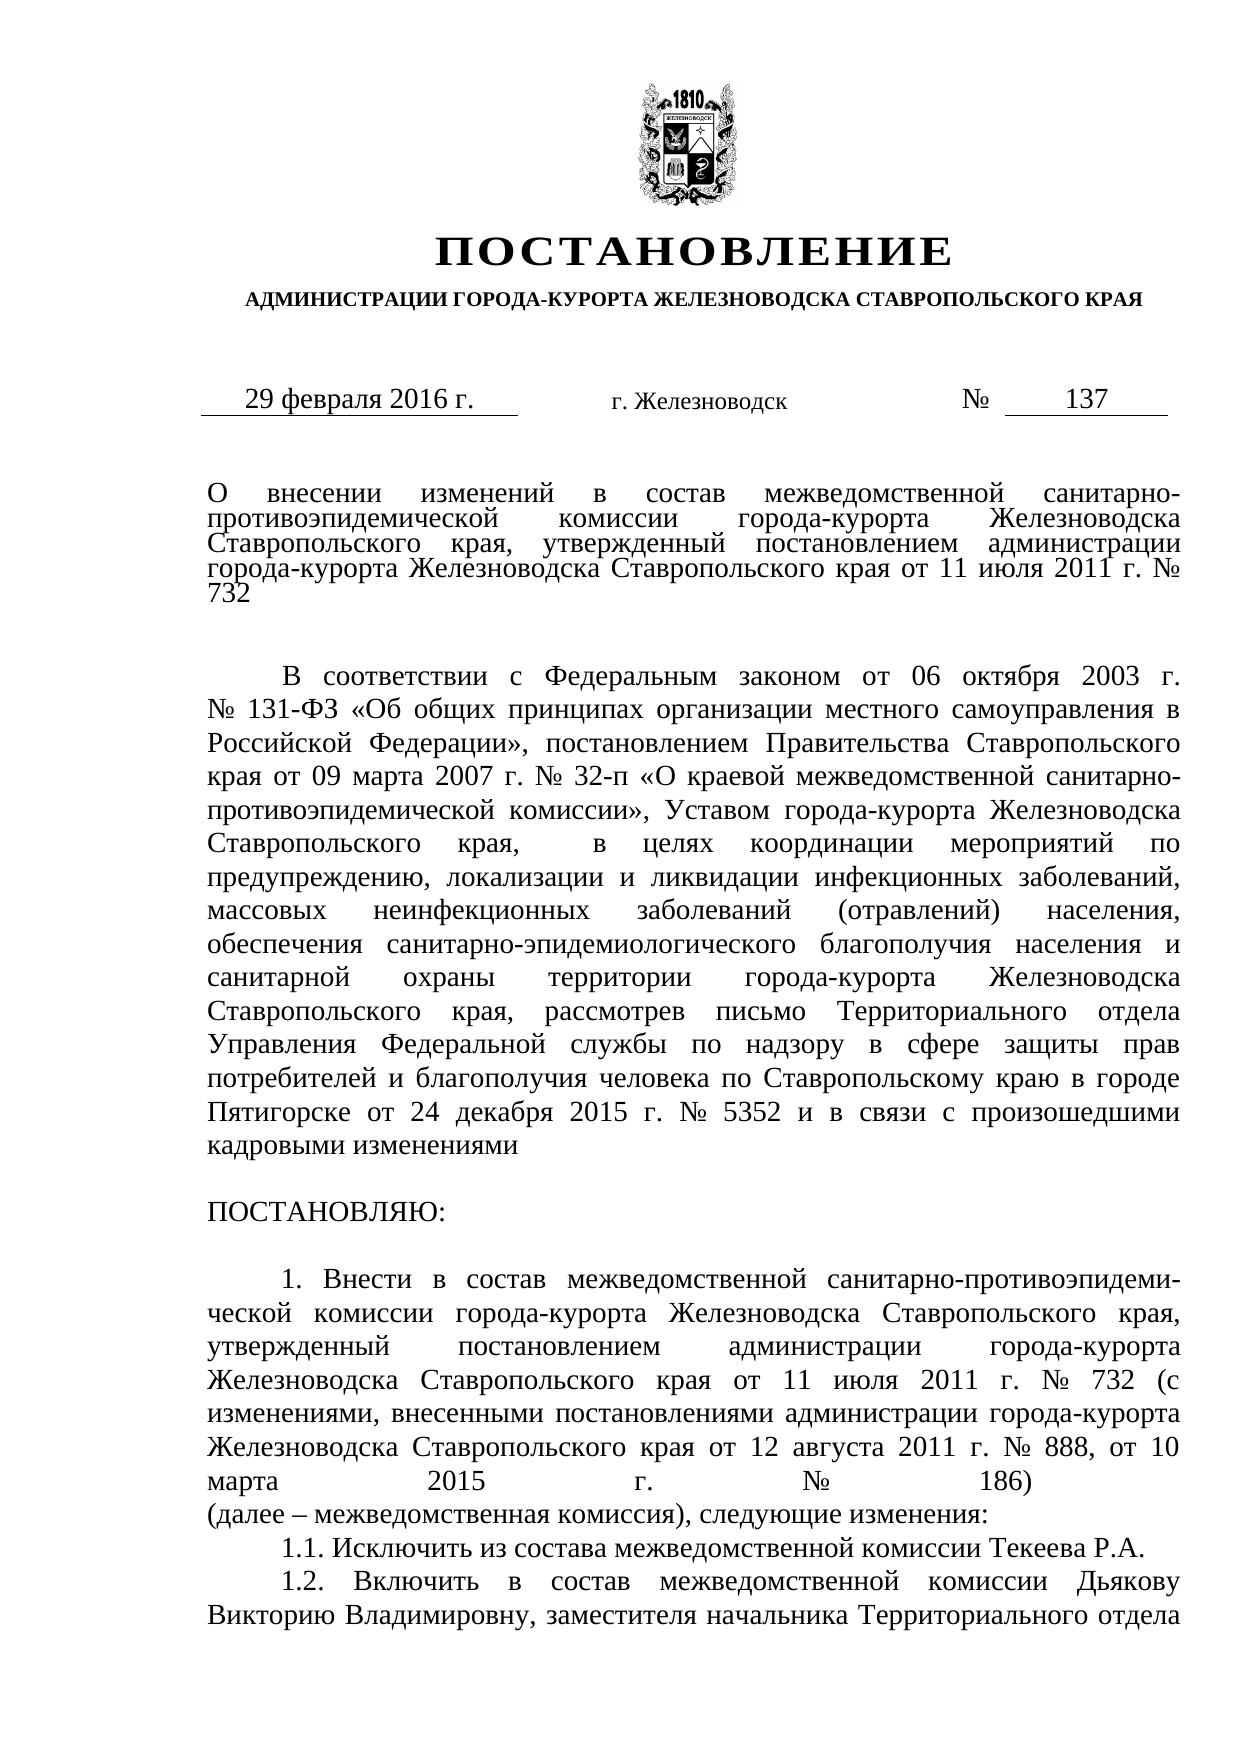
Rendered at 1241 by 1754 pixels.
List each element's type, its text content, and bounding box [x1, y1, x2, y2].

text ПОСТАНОВЛЯЮ: [207, 1194, 1181, 1228]
subtitle ПОСТАНОВЛЕНИЕ [207, 226, 1181, 274]
table_header № [946, 381, 1005, 414]
text администрации города-КУРОРТА Железноводска ставропольского края [207, 287, 1181, 311]
text 1.1. Исключить из состава межведомственной комиссии Текеева Р.А. [207, 1530, 1181, 1563]
table_header г. Железноводск [518, 381, 946, 414]
table_header 29 февраля 2016 г. [201, 381, 518, 414]
table_header 137 [1005, 381, 1168, 414]
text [207, 1563, 1181, 1630]
text 1. Внести в состав межведомственной санитарно-противоэпидеми-ческой комиссии города-курорта Железноводска Ставропольского края, утвержденный постановлением администрации города-курорта Железноводска Ставропольского края от 11 июля . № 732 (с изменениями, внесенными постановлениями администрации города-курорта Железноводска Ставропольского края от 12 августа 2011 г. № 888, от 10 марта 2015 г. № 186) (далее – межведомственная комиссия), следующие изменения: [207, 1261, 1181, 1530]
text О внесении изменений в состав межведомственной санитарно-противоэпидемической комиссии города-курорта Железноводска Ставропольского края, утвержденный постановлением администрации города-курорта Железноводска Ставропольского края от 11 июля 2011 г. № 732 [207, 483, 1181, 608]
text В соответствии с Федеральным законом от 06 октября . № 131-ФЗ «Об общих принципах организации местного самоуправления в Российской Федерации», постановлением Правительства Ставропольского края от 09 марта . № 32-п «О краевой межведомственной санитарно-противоэпидемической комиссии», Уставом города-курорта Железноводска Ставропольского края, в целях координации мероприятий по предупреждению, локализации и ликвидации инфекционных заболеваний, массовых неинфекционных заболеваний (отравлений) населения, обеспечения санитарно-эпидемиологического благополучия населения и санитарной охраны территории города-курорта Железноводска Ставропольского края, рассмотрев письмо Территориального отдела Управления Федеральной службы по надзору в сфере защиты прав потребителей и благополучия человека по Ставропольскому краю в городе Пятигорске от 24 декабря 2015 г. № 5352 и в связи с произошедшими кадровыми изменениями [207, 658, 1181, 1161]
picture [638, 80, 740, 208]
